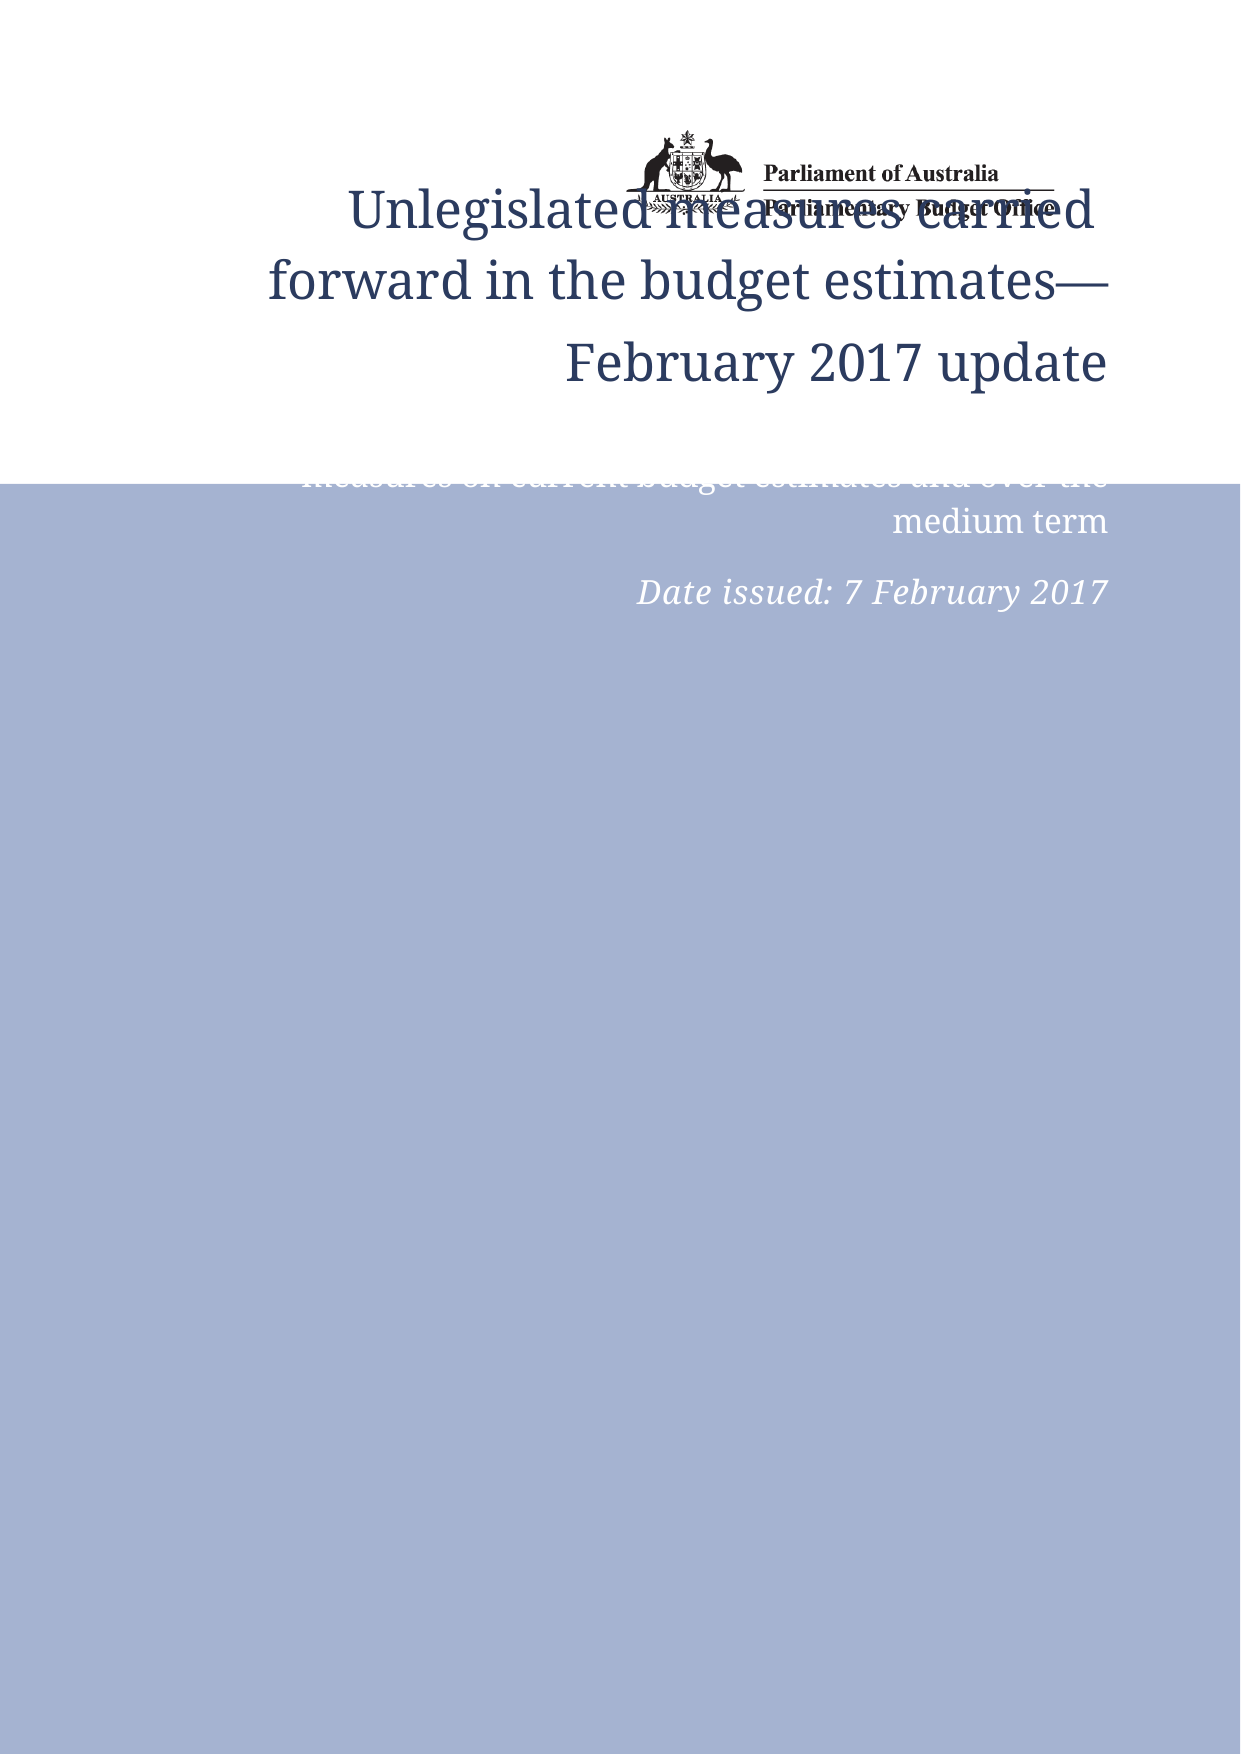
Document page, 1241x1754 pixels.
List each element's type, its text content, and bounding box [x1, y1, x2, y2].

table_header Unlegislated measures carried forward in the budget estimates— February 2017 update [187, 173, 1108, 407]
table_cell An update of the projected impact of unlegislated measures on current budget estimates and over the medium term [187, 407, 1108, 569]
table_cell Date issued: 7 February 2017 [187, 569, 1108, 649]
picture [0, 0, 1241, 1754]
